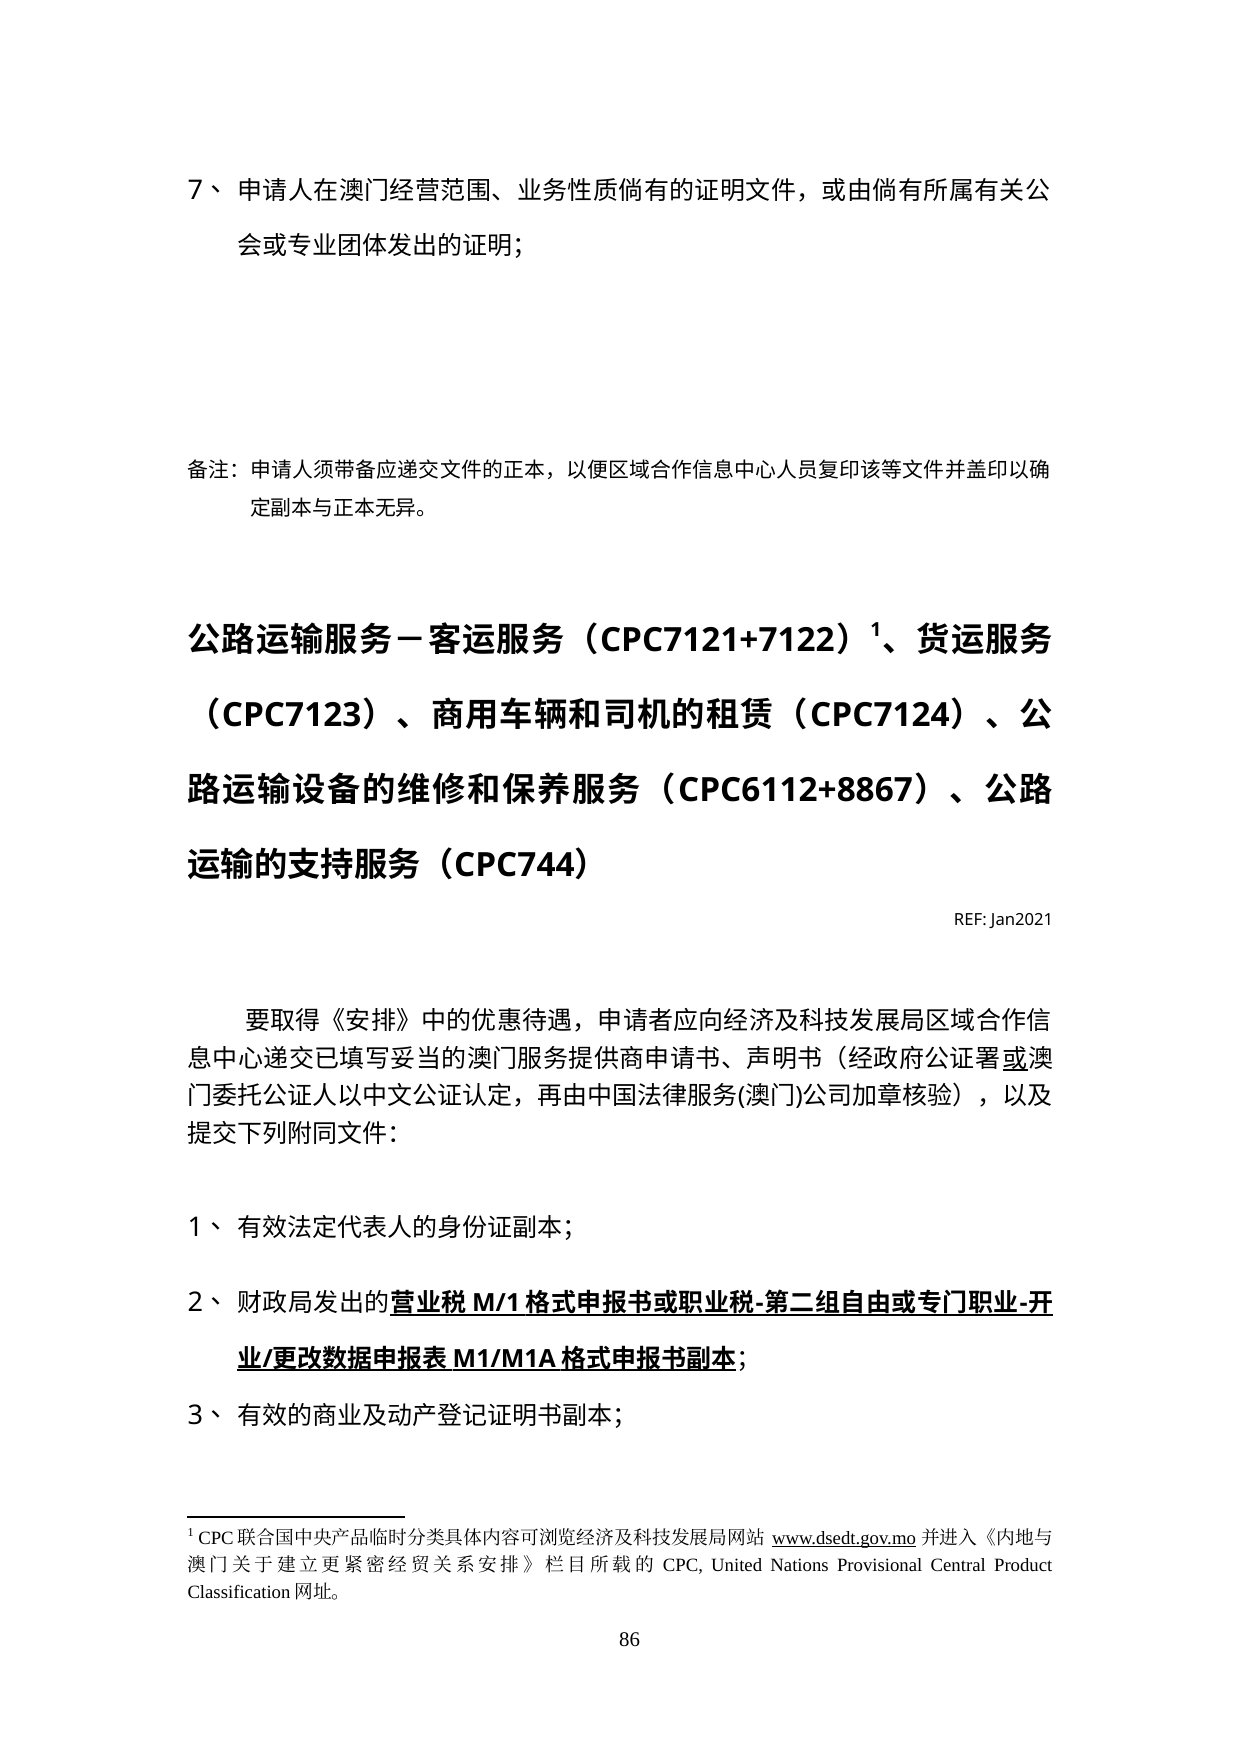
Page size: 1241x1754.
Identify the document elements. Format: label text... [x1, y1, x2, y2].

text 公路运输服务－客运服务（CPC7121+7122）、货运服务（CPC7123）、商用车辆和司机的租赁（CPC7124）、公路运输设备的维修和保养服务（CPC6112+8867）、公路运输的支持服务（CPC744） [187, 600, 1053, 900]
list 财政局发出的营业税M/1格式申报书或职业税-第二组自由或专门职业-开业/更改数据申报表M1/M1A格式申报书副本； [187, 1262, 1053, 1375]
list 有效的商业及动产登记证明书副本； [187, 1375, 1053, 1450]
text 备注：申请人须带备应递交文件的正本，以便区域合作信息中心人员复印该等文件并盖印以确定副本与正本无异。 [187, 450, 1053, 525]
list 有效法定代表人的身份证副本； [187, 1187, 1053, 1262]
list 申请人在澳门经营范围、业务性质倘有的证明文件，或由倘有所属有关公会或专业团体发出的证明； [187, 150, 1053, 262]
text REF: Jan2021 [187, 900, 1053, 937]
text 要取得《安排》中的优惠待遇，申请者应向经济及科技发展局区域合作信息中心递交已填写妥当的澳门服务提供商申请书、声明书（经政府公证署或澳门委托公证人以中文公证认定，再由中国法律服务(澳门)公司加章核验），以及提交下列附同文件： [187, 1000, 1053, 1150]
